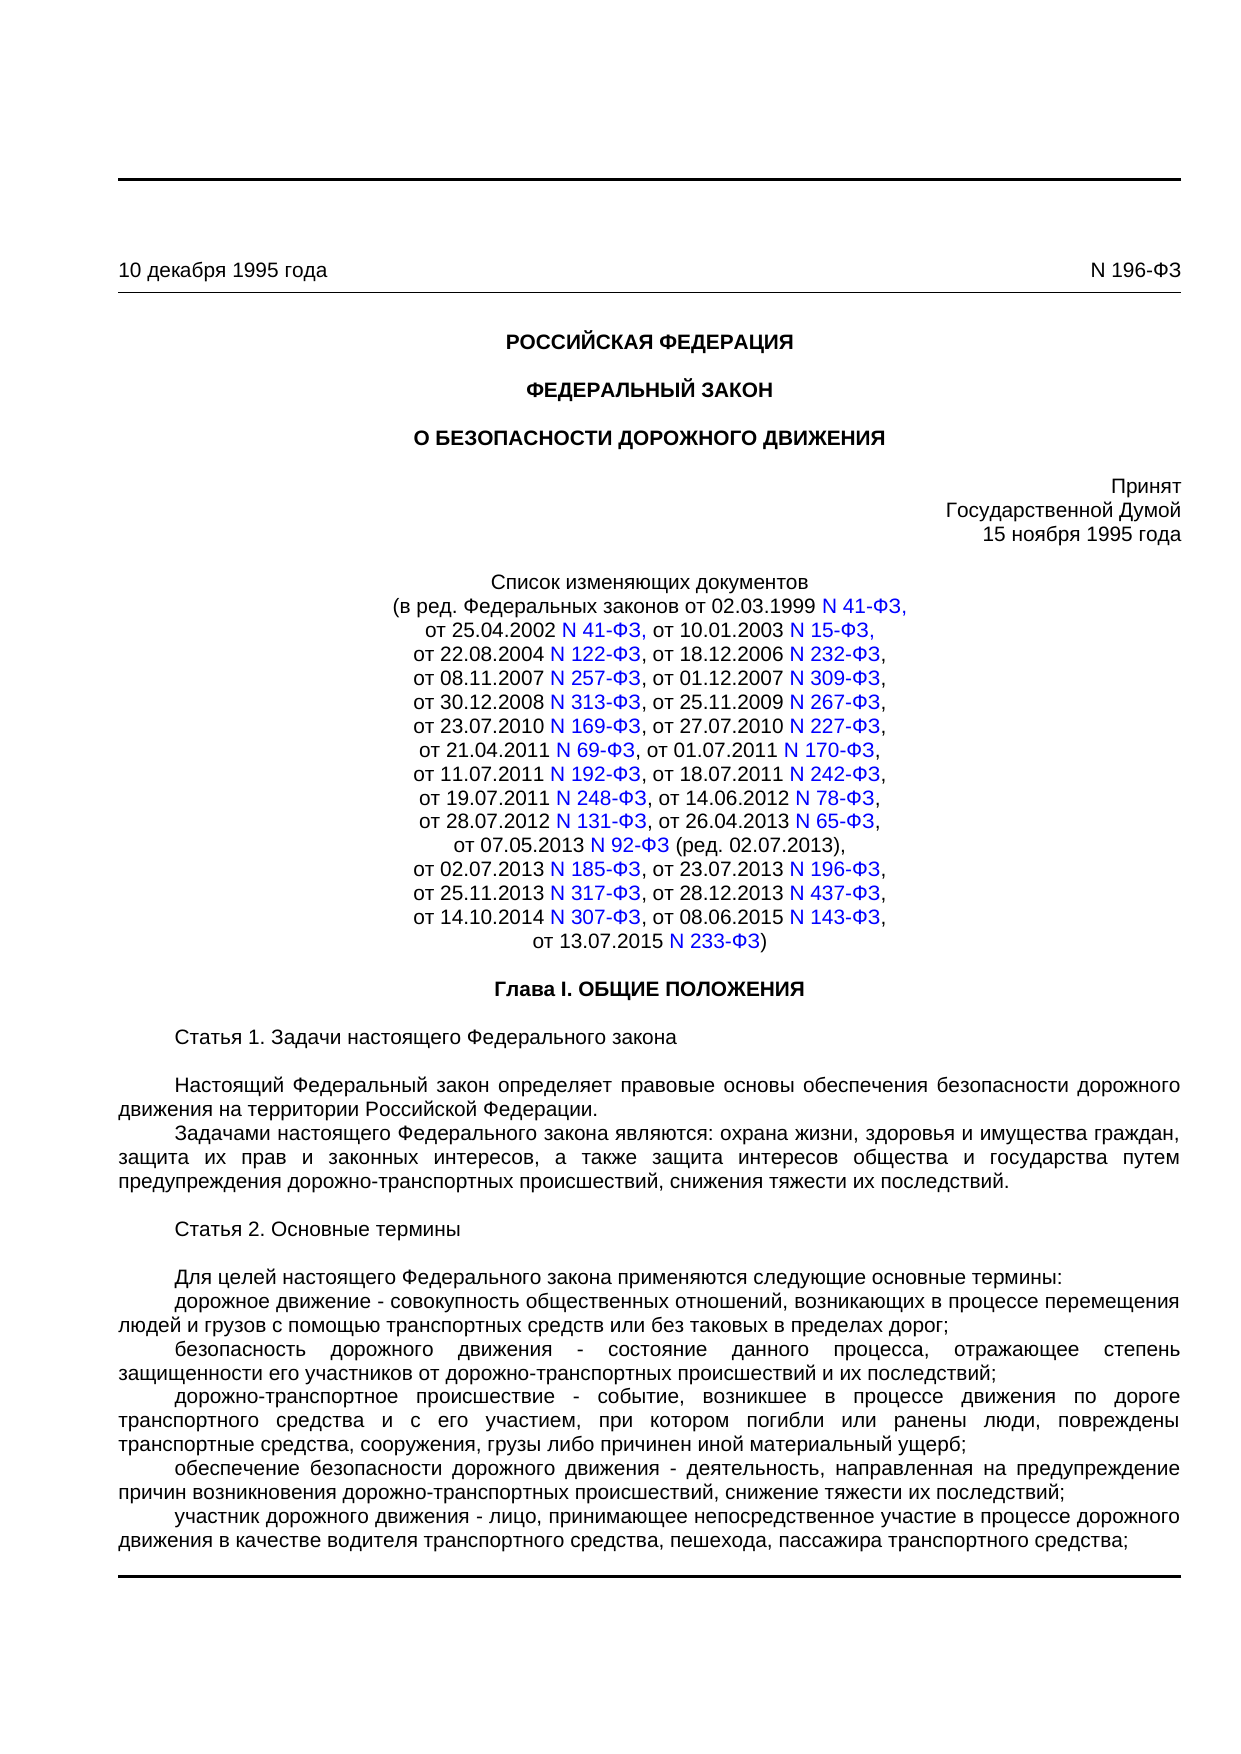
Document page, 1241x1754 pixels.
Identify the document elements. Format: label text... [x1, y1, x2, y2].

text от 08.11.2007 N 257-ФЗ, от 01.12.2007 N 309-ФЗ, [118, 666, 1181, 689]
table_header 10 декабря 1995 года [118, 258, 649, 281]
text участник дорожного движения - лицо, принимающее непосредственное участие в процессе дорожного движения в качестве водителя транспортного средства, пешехода, пассажира транспортного средства; [118, 1504, 1181, 1552]
text от 28.07.2012 N 131-ФЗ, от 26.04.2013 N 65-ФЗ, [118, 809, 1181, 833]
text от 25.11.2013 N 317-ФЗ, от 28.12.2013 N 437-ФЗ, [118, 881, 1181, 905]
text от 14.10.2014 N 307-ФЗ, от 08.06.2015 N 143-ФЗ, [118, 905, 1181, 929]
text безопасность дорожного движения - состояние данного процесса, отражающее степень защищенности его участников от дорожно-транспортных происшествий и их последствий; [118, 1336, 1181, 1384]
table_header N 196-ФЗ [650, 258, 1181, 281]
text от 02.07.2013 N 185-ФЗ, от 23.07.2013 N 196-ФЗ, [118, 857, 1181, 881]
text Глава I. ОБЩИЕ ПОЛОЖЕНИЯ [118, 977, 1181, 1001]
text дорожно-транспортное происшествие - событие, возникшее в процессе движения по дороге транспортного средства и с его участием, при котором погибли или ранены люди, повреждены транспортные средства, сооружения, грузы либо причинен иной материальный ущерб; [118, 1384, 1181, 1456]
text 15 ноября 1995 года [118, 522, 1181, 546]
text от 25.04.2002 N 41-ФЗ, от 10.01.2003 N 15-ФЗ, [118, 618, 1181, 642]
text Для целей настоящего Федерального закона применяются следующие основные термины: [118, 1264, 1181, 1288]
text РОССИЙСКАЯ ФЕДЕРАЦИЯ [118, 330, 1181, 354]
text Список изменяющих документов [118, 570, 1181, 594]
text от 30.12.2008 N 313-ФЗ, от 25.11.2009 N 267-ФЗ, [118, 689, 1181, 713]
text от 23.07.2010 N 169-ФЗ, от 27.07.2010 N 227-ФЗ, [118, 713, 1181, 737]
text Статья 1. Задачи настоящего Федерального закона [118, 1025, 1181, 1049]
text Принят [118, 474, 1181, 498]
text от 19.07.2011 N 248-ФЗ, от 14.06.2012 N 78-ФЗ, [118, 785, 1181, 809]
text дорожное движение - совокупность общественных отношений, возникающих в процессе перемещения людей и грузов с помощью транспортных средств или без таковых в пределах дорог; [118, 1288, 1181, 1336]
text ФЕДЕРАЛЬНЫЙ ЗАКОН [118, 378, 1181, 402]
text от 22.08.2004 N 122-ФЗ, от 18.12.2006 N 232-ФЗ, [118, 642, 1181, 666]
text от 21.04.2011 N 69-ФЗ, от 01.07.2011 N 170-ФЗ, [118, 737, 1181, 761]
text Задачами настоящего Федерального закона являются: охрана жизни, здоровья и имущества граждан, защита их прав и законных интересов, а также защита интересов общества и государства путем предупреждения дорожно-транспортных происшествий, снижения тяжести их последствий. [118, 1121, 1181, 1193]
text Настоящий Федеральный закон определяет правовые основы обеспечения безопасности дорожного движения на территории Российской Федерации. [118, 1073, 1181, 1121]
text обеспечение безопасности дорожного движения - деятельность, направленная на предупреждение причин возникновения дорожно-транспортных происшествий, снижение тяжести их последствий; [118, 1456, 1181, 1504]
text от 13.07.2015 N 233-ФЗ) [118, 929, 1181, 953]
text от 11.07.2011 N 192-ФЗ, от 18.07.2011 N 242-ФЗ, [118, 761, 1181, 785]
text от 07.05.2013 N 92-ФЗ (ред. 02.07.2013), [118, 833, 1181, 857]
text Статья 2. Основные термины [118, 1217, 1181, 1241]
text (в ред. Федеральных законов от 02.03.1999 N 41-ФЗ, [118, 594, 1181, 618]
text О БЕЗОПАСНОСТИ ДОРОЖНОГО ДВИЖЕНИЯ [118, 426, 1181, 450]
text Государственной Думой [118, 498, 1181, 522]
